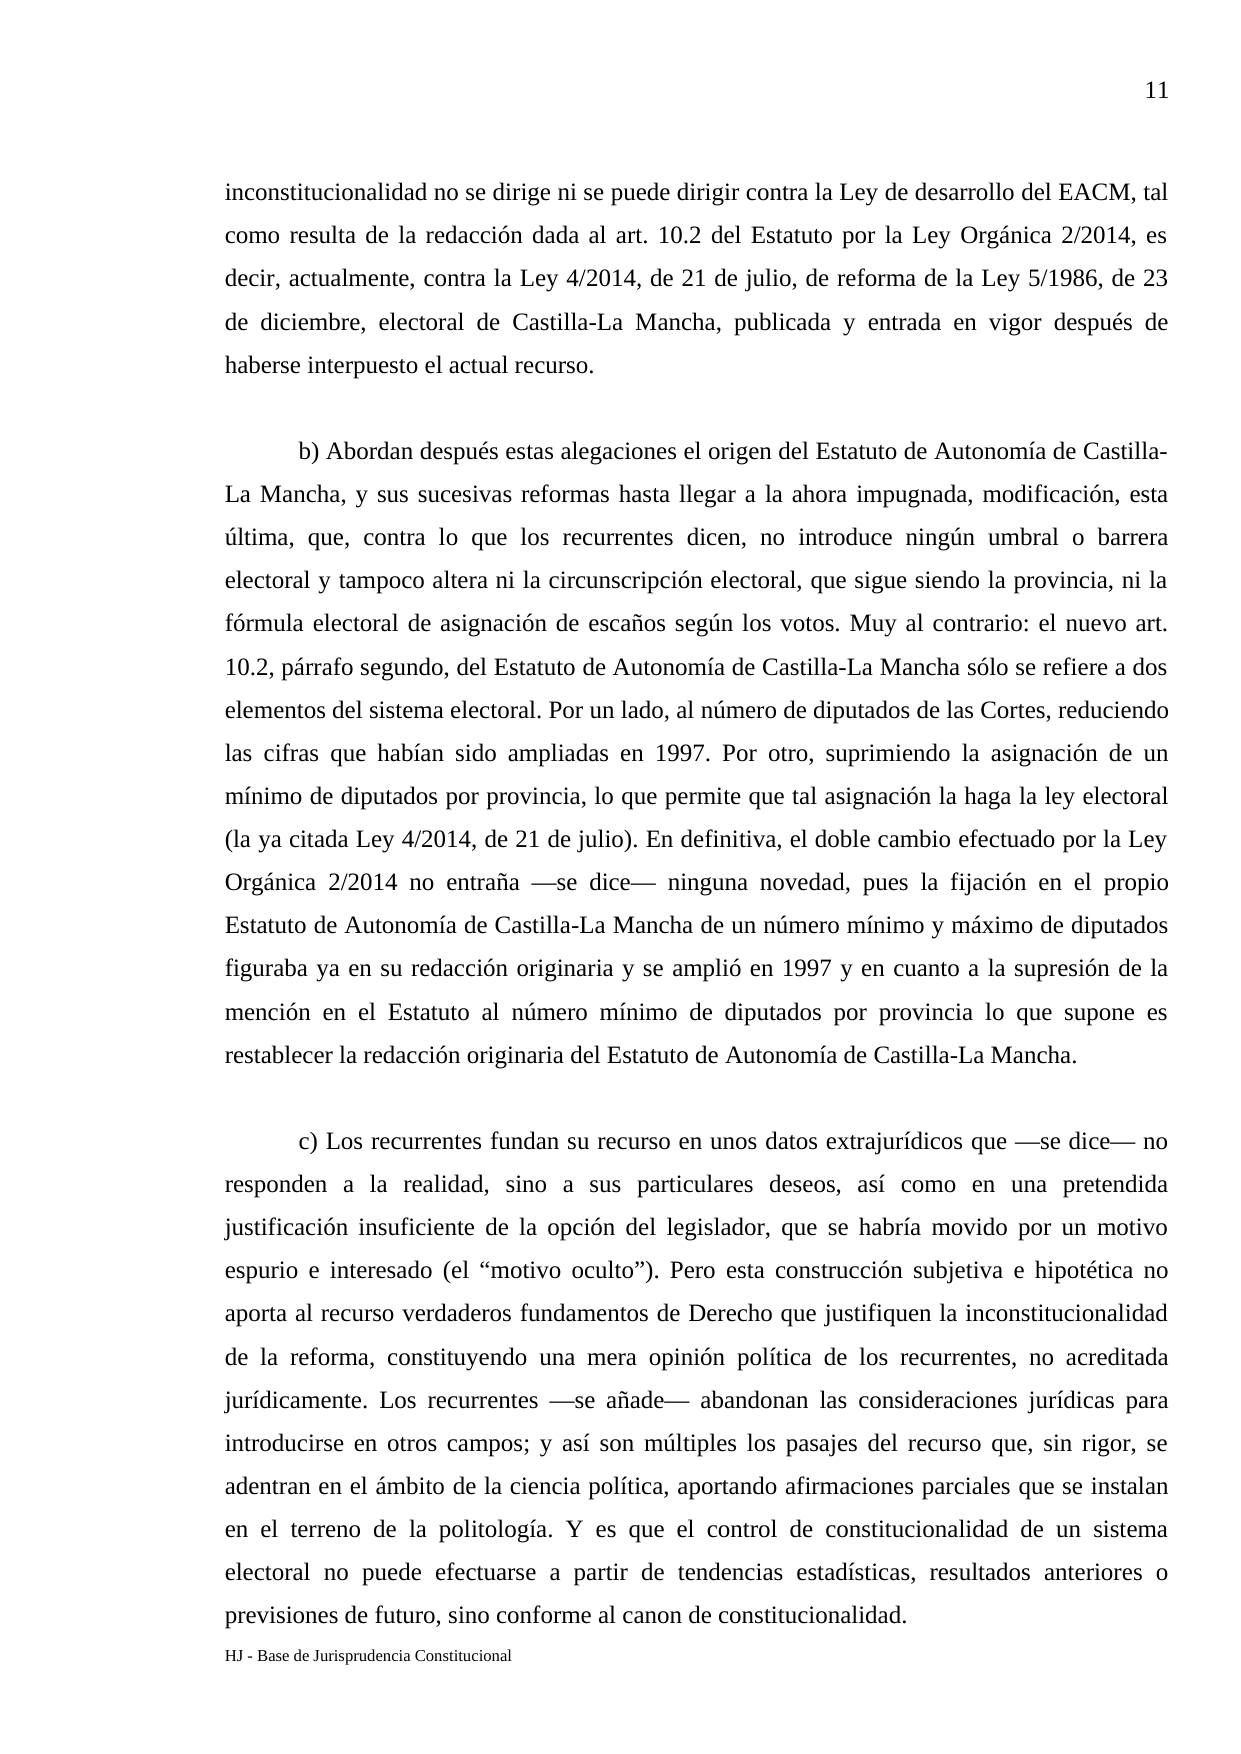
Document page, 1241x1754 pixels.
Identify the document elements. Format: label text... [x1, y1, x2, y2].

text c) Los recurrentes fundan su recurso en unos datos extrajurídicos que —se dice— no responden a la realidad, sino a sus particulares deseos, así como en una pretendida justificación insuficiente de la opción del legislador, que se habría movido por un motivo espurio e interesado (el “motivo oculto”). Pero esta construcción subjetiva e hipotética no aporta al recurso verdaderos fundamentos de Derecho que justifiquen la inconstitucionalidad de la reforma, constituyendo una mera opinión política de los recurrentes, no acreditada jurídicamente. Los recurrentes —se añade— abandonan las consideraciones jurídicas para introducirse en otros campos; y así son múltiples los pasajes del recurso que, sin rigor, se adentran en el ámbito de la ciencia política, aportando afirmaciones parciales que se instalan en el terreno de la politología. Y es que el control de constitucionalidad de un sistema electoral no puede efectuarse a partir de tendencias estadísticas, resultados anteriores o previsiones de futuro, sino conforme al canon de constitucionalidad. [224, 1126, 1169, 1629]
text b) Abordan después estas alegaciones el origen del Estatuto de Autonomía de Castilla-La Mancha, y sus sucesivas reformas hasta llegar a la ahora impugnada, modificación, esta última, que, contra lo que los recurrentes dicen, no introduce ningún umbral o barrera electoral y tampoco altera ni la circunscripción electoral, que sigue siendo la provincia, ni la fórmula electoral de asignación de escaños según los votos. Muy al contrario: el nuevo art. 10.2, párrafo segundo, del Estatuto de Autonomía de Castilla-La Mancha sólo se refiere a dos elementos del sistema electoral. Por un lado, al número de diputados de las Cortes, reduciendo las cifras que habían sido ampliadas en 1997. Por otro, suprimiendo la asignación de un mínimo de diputados por provincia, lo que permite que tal asignación la haga la ley electoral (la ya citada Ley 4/2014, de 21 de julio). En definitiva, el doble cambio efectuado por la Ley Orgánica 2/2014 no entraña —se dice— ninguna novedad, pues la fijación en el propio Estatuto de Autonomía de Castilla-La Mancha de un número mínimo y máximo de diputados figuraba ya en su redacción originaria y se amplió en 1997 y en cuanto a la supresión de la mención en el Estatuto al número mínimo de diputados por provincia lo que supone es restablecer la redacción originaria del Estatuto de Autonomía de Castilla-La Mancha. [224, 436, 1169, 1068]
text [224, 177, 1169, 378]
